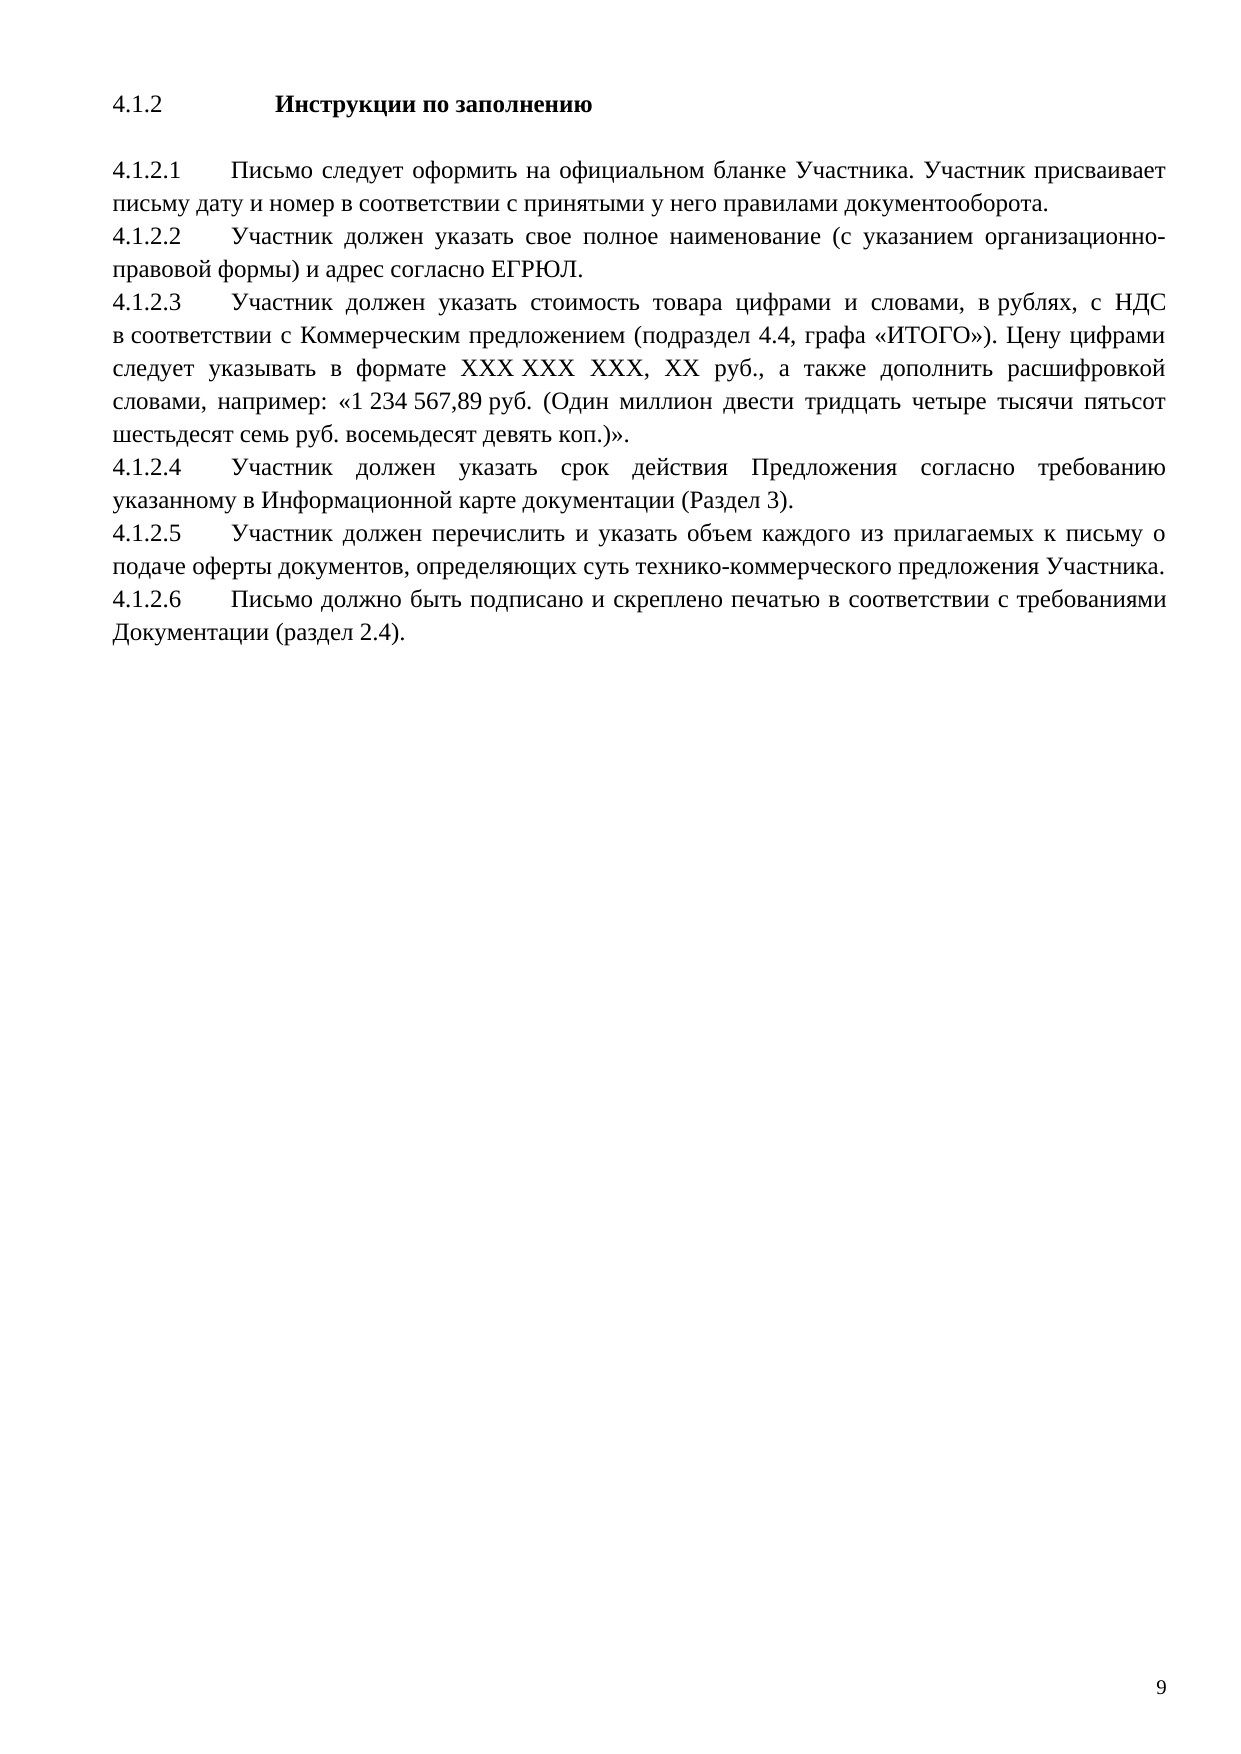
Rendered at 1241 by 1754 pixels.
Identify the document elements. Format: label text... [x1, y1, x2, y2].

text Участник должен указать срок действия Предложения согласно требованию указанному в Информационной карте документации (Раздел 3). [112, 452, 1167, 514]
text Участник должен указать стоимость товара цифрами и словами, в рублях, с НДС в соответствии с Коммерческим предложением (подраздел 4.4, графа «ИТОГО»). Цену цифрами следует указывать в формате ХХХ ХХХ XXX, ХХ руб., а также дополнить расшифровкой словами, например: «1 234 567,89 руб. (Один миллион двести тридцать четыре тысячи пятьсот шестьдесят семь руб. восемьдесят девять коп.)». [112, 287, 1167, 448]
text Участник должен указать свое полное наименование (с указанием организационно-правовой формы) и адрес согласно ЕГРЮЛ. [112, 221, 1167, 282]
text Инструкции по заполнению [112, 89, 1167, 117]
text Письмо должно быть подписано и скреплено печатью в соответствии с требованиями Документации (раздел 2.4). [112, 584, 1167, 646]
text Письмо следует оформить на официальном бланке Участника. Участник присваивает письму дату и номер в соответствии с принятыми у него правилами документооборота. [112, 155, 1167, 216]
text Участник должен перечислить и указать объем каждого из прилагаемых к письму о подаче оферты документов, определяющих суть технико-коммерческого предложения Участника. [112, 518, 1167, 580]
